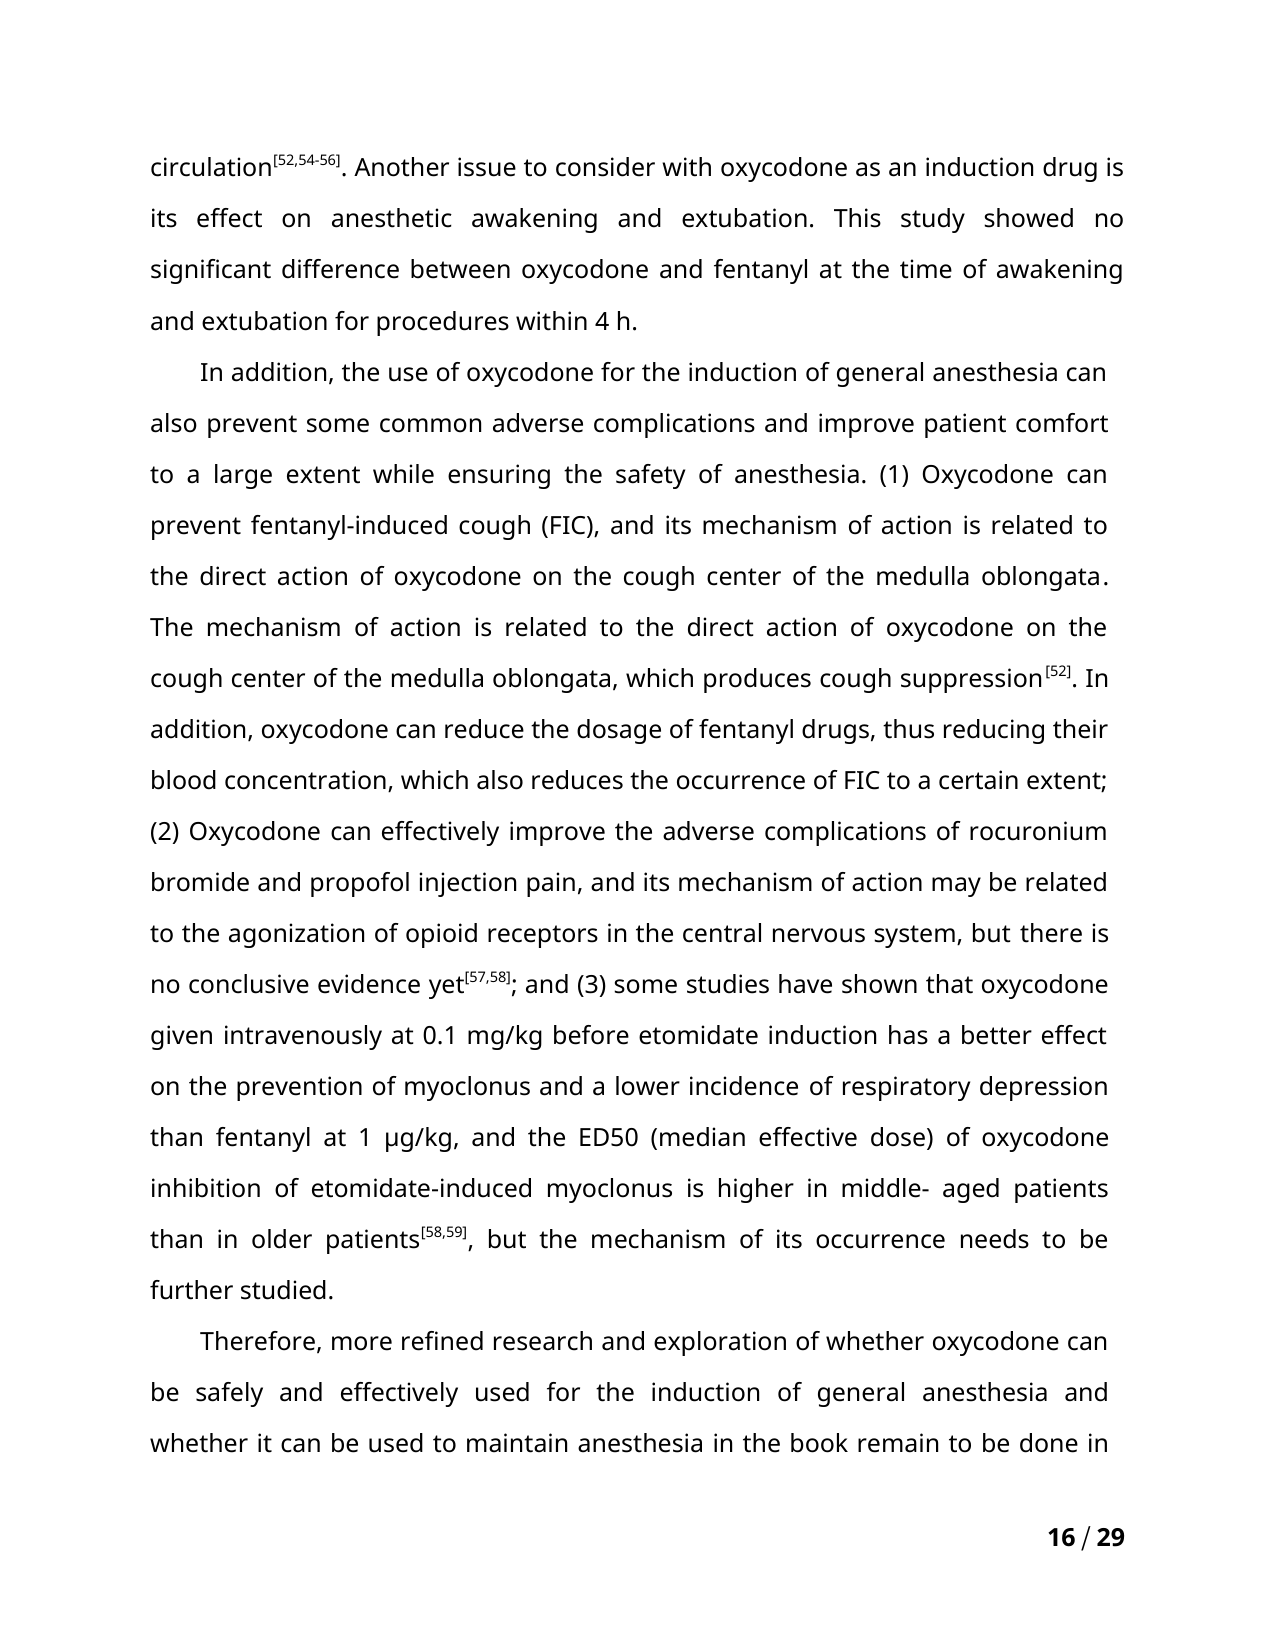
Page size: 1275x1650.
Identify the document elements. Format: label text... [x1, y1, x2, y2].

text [150, 150, 1125, 337]
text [150, 1324, 1110, 1460]
text In addition, the use of oxycodone for the induction of general anesthesia can also prevent some common adverse complications and improve patient comfort to a large extent while ensuring the safety of anesthesia. (1) Oxycodone can prevent fentanyl-induced cough (FIC), and its mechanism of action is related to the direct action of oxycodone on the cough center of the medulla oblongata. The mechanism of action is related to the direct action of oxycodone on the cough center of the medulla oblongata, which produces cough suppression[52]. In addition, oxycodone can reduce the dosage of fentanyl drugs, thus reducing their blood concentration, which also reduces the occurrence of FIC to a certain extent; (2) Oxycodone can effectively improve the adverse complications of rocuronium bromide and propofol injection pain, and its mechanism of action may be related to the agonization of opioid receptors in the central nervous system, but there is no conclusive evidence yet[57,58]; and (3) some studies have shown that oxycodone given intravenously at 0.1 mg/kg before etomidate induction has a better effect on the prevention of myoclonus and a lower incidence of respiratory depression than fentanyl at 1 μg/kg, and the ED50 (median effective dose) of oxycodone inhibition of etomidate-induced myoclonus is higher in middle- aged patients than in older patients[58,59], but the mechanism of its occurrence needs to be further studied. [150, 354, 1109, 1307]
